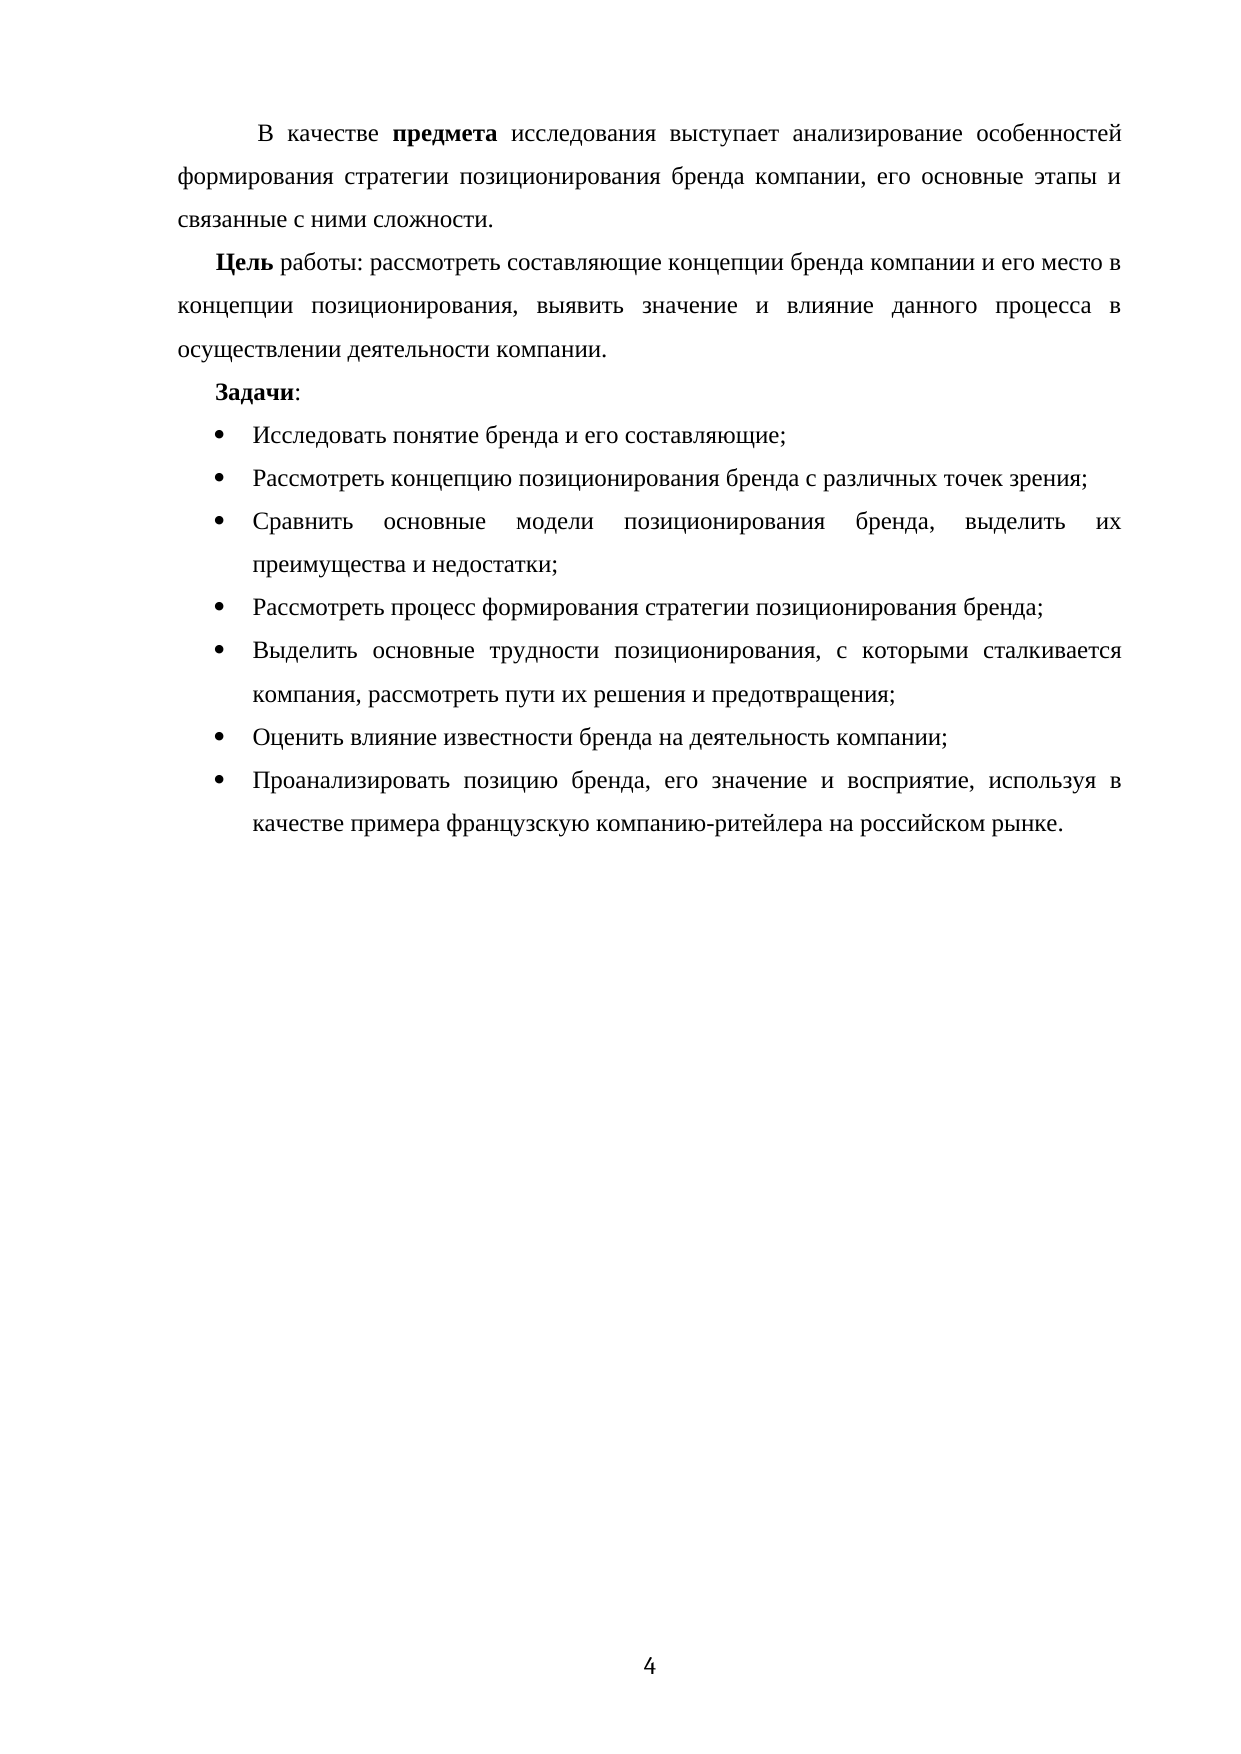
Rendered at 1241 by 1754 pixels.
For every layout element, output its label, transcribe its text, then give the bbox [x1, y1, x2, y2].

list Проанализировать позицию бренда, его значение и восприятие, используя в качестве примера французскую компанию-ритейлера на российском рынке. [215, 765, 1122, 837]
list Выделить основные трудности позиционирования, с которыми сталкивается компания, рассмотреть пути их решения и предотвращения; [215, 636, 1122, 707]
list Рассмотреть процесс формирования стратегии позиционирования бренда; [215, 592, 1122, 621]
text В качестве предмета исследования выступает анализирование особенностей формирования стратегии позиционирования бренда компании, его основные этапы и связанные с ними сложности. [177, 118, 1122, 233]
list Сравнить основные модели позиционирования бренда, выделить их преимущества и недостатки; [215, 506, 1122, 578]
text Задачи: [177, 377, 1122, 406]
text Цель работы: рассмотреть составляющие концепции бренда компании и его место в концепции позиционирования, выявить значение и влияние данного процесса в осуществлении деятельности компании. [177, 247, 1122, 362]
list Оценить влияние известности бренда на деятельность компании; [215, 722, 1122, 751]
list Рассмотреть концепцию позиционирования бренда с различных точек зрения; [215, 463, 1122, 492]
list Исследовать понятие бренда и его составляющие; [215, 420, 1122, 449]
